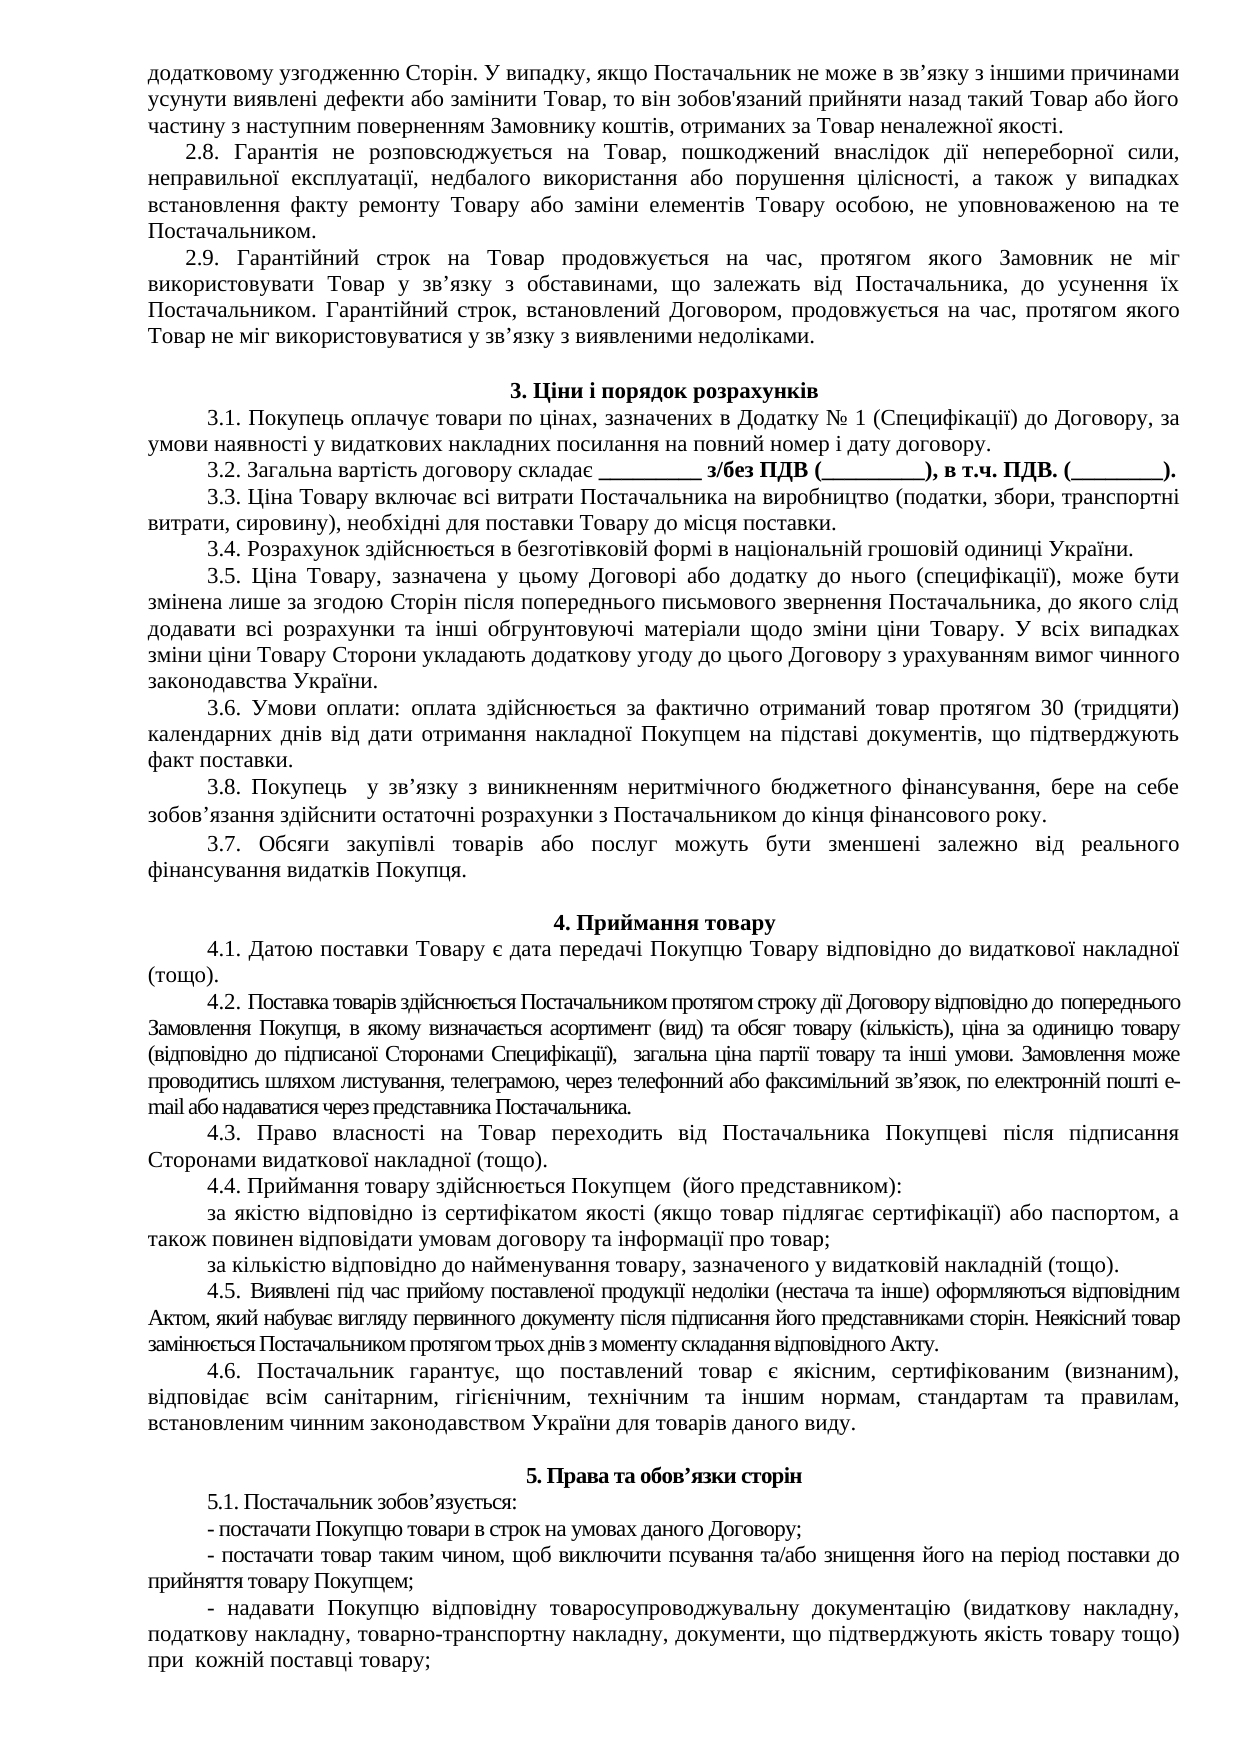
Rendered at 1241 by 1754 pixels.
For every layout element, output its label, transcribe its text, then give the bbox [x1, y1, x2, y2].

text - постачати товар таким чином, щоб виключити псування та/або знищення його на період поставки до прийняття товару Покупцем; [148, 1541, 1181, 1594]
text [148, 59, 1181, 138]
text за кількістю відповідно до найменування товару, зазначеного у видатковій накладній (тощо). [148, 1251, 1181, 1278]
text - надавати Покупцю відповідну товаросупроводжувальну документацію (видаткову накладну, податкову накладну, товарно-транспортну накладну, документи, що підтверджують якість товару тощо) при кожній поставці товару; [148, 1594, 1181, 1673]
text 4.5. Виявлені під час прийому поставленої продукції недоліки (нестача та інше) оформляються відповідним Актом, який набуває вигляду первинного документу після підписання його представниками сторін. Неякісний товар замінюється Постачальником протягом трьох днів з моменту складання відповідного Акту. [148, 1278, 1181, 1357]
text 4.1. Датою поставки Товару є дата передачі Покупцю Товару відповідно до видаткової накладної (тощо). [148, 935, 1181, 988]
text 2.9. Гарантійний строк на Товар продовжується на час, протягом якого Замовник не міг використовувати Товар у зв’язку з обставинами, що залежать від Постачальника, до усунення їх Постачальником. Гарантійний строк, встановлений Договором, продовжується на час, протягом якого Товар не міг використовуватися у зв’язку з виявленими недоліками. [148, 243, 1181, 349]
text - постачати Покупцю товари в строк на умовах даного Договору; [148, 1515, 1181, 1541]
text 3.4. Розрахунок здійснюється в безготівковій формі в національній грошовій одиниці України. [148, 536, 1181, 562]
text 4.6. Постачальник гарантує, що поставлений товар є якісним, сертифікованим (визнаним), відповідає всім санітарним, гігієнічним, технічним та іншим нормам, стандартам та правилам, встановленим чинним законодавством України для товарів даного виду. [148, 1357, 1181, 1436]
text 3.8. Покупець у зв’язку з виникненням неритмічного бюджетного фінансування, бере на себе зобов’язання здійснити остаточні розрахунки з Постачальником до кінця фінансового року. [148, 773, 1181, 827]
text 4.4. Приймання товару здійснюється Покупцем (його представником): [148, 1172, 1181, 1198]
text 3.7. Обсяги закупівлі товарів або послуг можуть бути зменшені залежно від реального фінансування видатків Покупця. [148, 829, 1181, 882]
text 4.3. Право власності на Товар переходить від Постачальника Покупцеві після підписання Сторонами видаткової накладної (тощо). [148, 1119, 1181, 1172]
text 3.3. Ціна Товару включає всі витрати Постачальника на виробництво (податки, збори, транспортні витрати, сировину), необхідні для поставки Товару до місця поставки. [148, 483, 1181, 536]
text 3.2. Загальна вартість договору складає _________ з/без ПДВ (_________), в т.ч. ПДВ. (________). [148, 456, 1181, 483]
text 3.1. Покупець оплачує товари по цінах, зазначених в Додатку № 1 (Специфікації) до Договору, за умови наявності у видаткових накладних посилання на повний номер і дату договору. [148, 404, 1181, 456]
text 4. Приймання товару [148, 909, 1181, 935]
text 5. Права та обов’язки сторін [148, 1462, 1181, 1488]
text 2.8. Гарантія не розповсюджується на Товар, пошкоджений внаслідок дії непереборної сили, неправильної експлуатації, недбалого використання або порушення цілісності, а також у випадках встановлення факту ремонту Товару або заміни елементів Товару особою, не уповноваженою на те Постачальником. [148, 138, 1181, 243]
text 5.1. Постачальник зобов’язується: [148, 1488, 1181, 1515]
text 3.6. Умови оплати: оплата здійснюється за фактично отриманий товар протягом 30 (тридцяти) календарних днів від дати отримання накладної Покупцем на підставі документів, що підтверджують факт поставки. [148, 694, 1181, 773]
text 4.2. Поставка товарів здійснюється Постачальником протягом строку дії Договору відповідно до попереднього Замовлення Покупця, в якому визначається асортимент (вид) та обсяг товару (кількість), ціна за одиницю товару (відповідно до підписаної Сторонами Специфікації), загальна ціна партії товару та інші умови. Замовлення може проводитись шляхом листування, телеграмою, через телефонний або факсимільний зв’язок, по електронній пошті e-mail або надаватися через представника Постачальника. [148, 988, 1181, 1119]
text 3. Ціни і порядок розрахунків [148, 377, 1181, 404]
text за якістю відповідно із сертифікатом якості (якщо товар підлягає сертифікації) або паспортом, а також повинен відповідати умовам договору та інформації про товар; [148, 1198, 1181, 1251]
text 3.5. Ціна Товару, зазначена у цьому Договорі або додатку до нього (специфікації), може бути змінена лише за згодою Сторін після попереднього письмового звернення Постачальника, до якого слід додавати всі розрахунки та інші обгрунтовуючі матеріали щодо зміни ціни Товару. У всіх випадках зміни ціни Товару Сторони укладають додаткову угоду до цього Договору з урахуванням вимог чинного законодавства України. [148, 562, 1181, 694]
